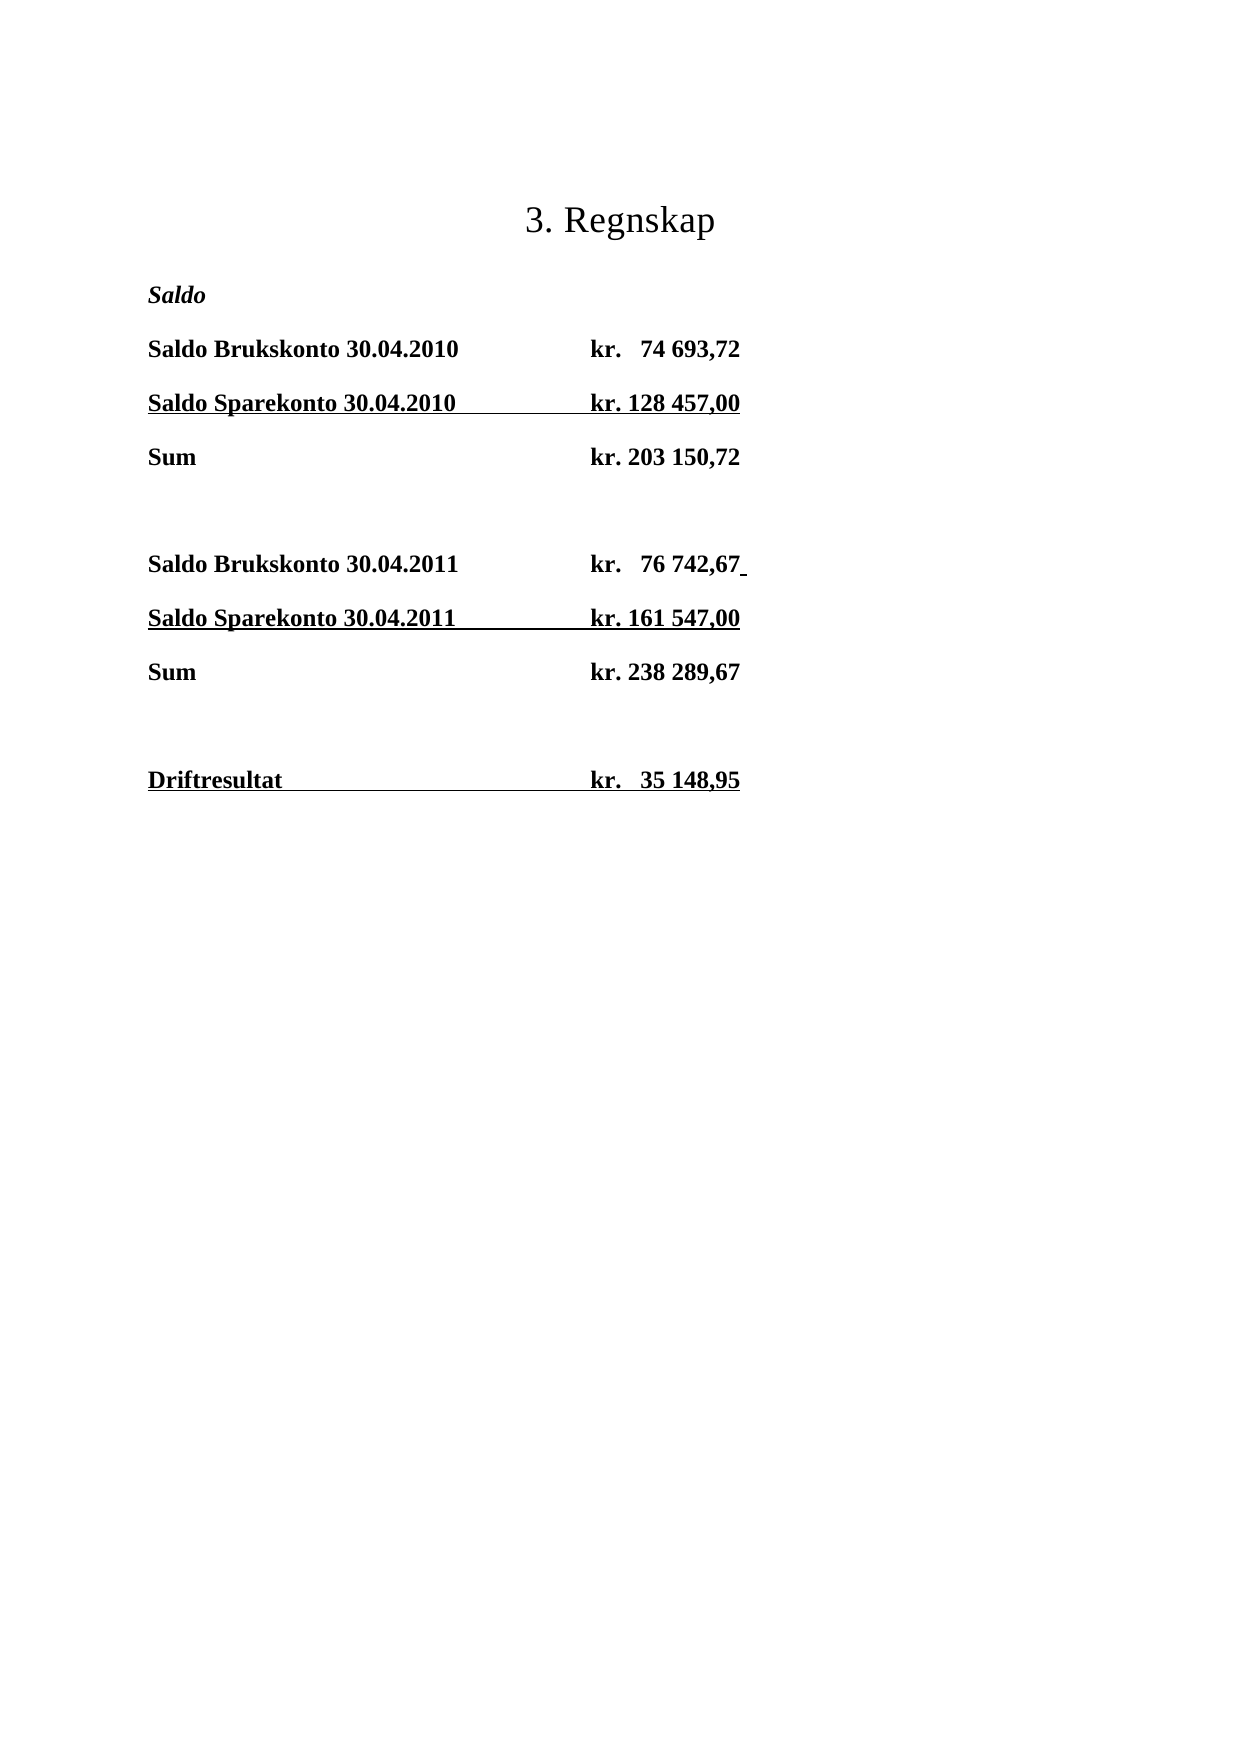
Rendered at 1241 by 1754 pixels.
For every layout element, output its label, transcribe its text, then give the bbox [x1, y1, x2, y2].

text Saldo Brukskonto 30.04.2011 kr. 76 742,67 [148, 549, 1093, 578]
subtitle 3. Regnskap [148, 198, 1093, 241]
text Driftresultat kr. 35 148,95 [148, 765, 1093, 794]
text Saldo Sparekonto 30.04.2010 kr. 128 457,00 [148, 388, 1093, 417]
text Sum kr. 238 289,67 [148, 657, 1093, 686]
text Sum kr. 203 150,72 [148, 442, 1093, 471]
text Saldo Brukskonto 30.04.2010 kr. 74 693,72 [148, 334, 1093, 363]
text Saldo [148, 280, 1093, 309]
text Saldo Sparekonto 30.04.2011 kr. 161 547,00 [148, 603, 1093, 632]
